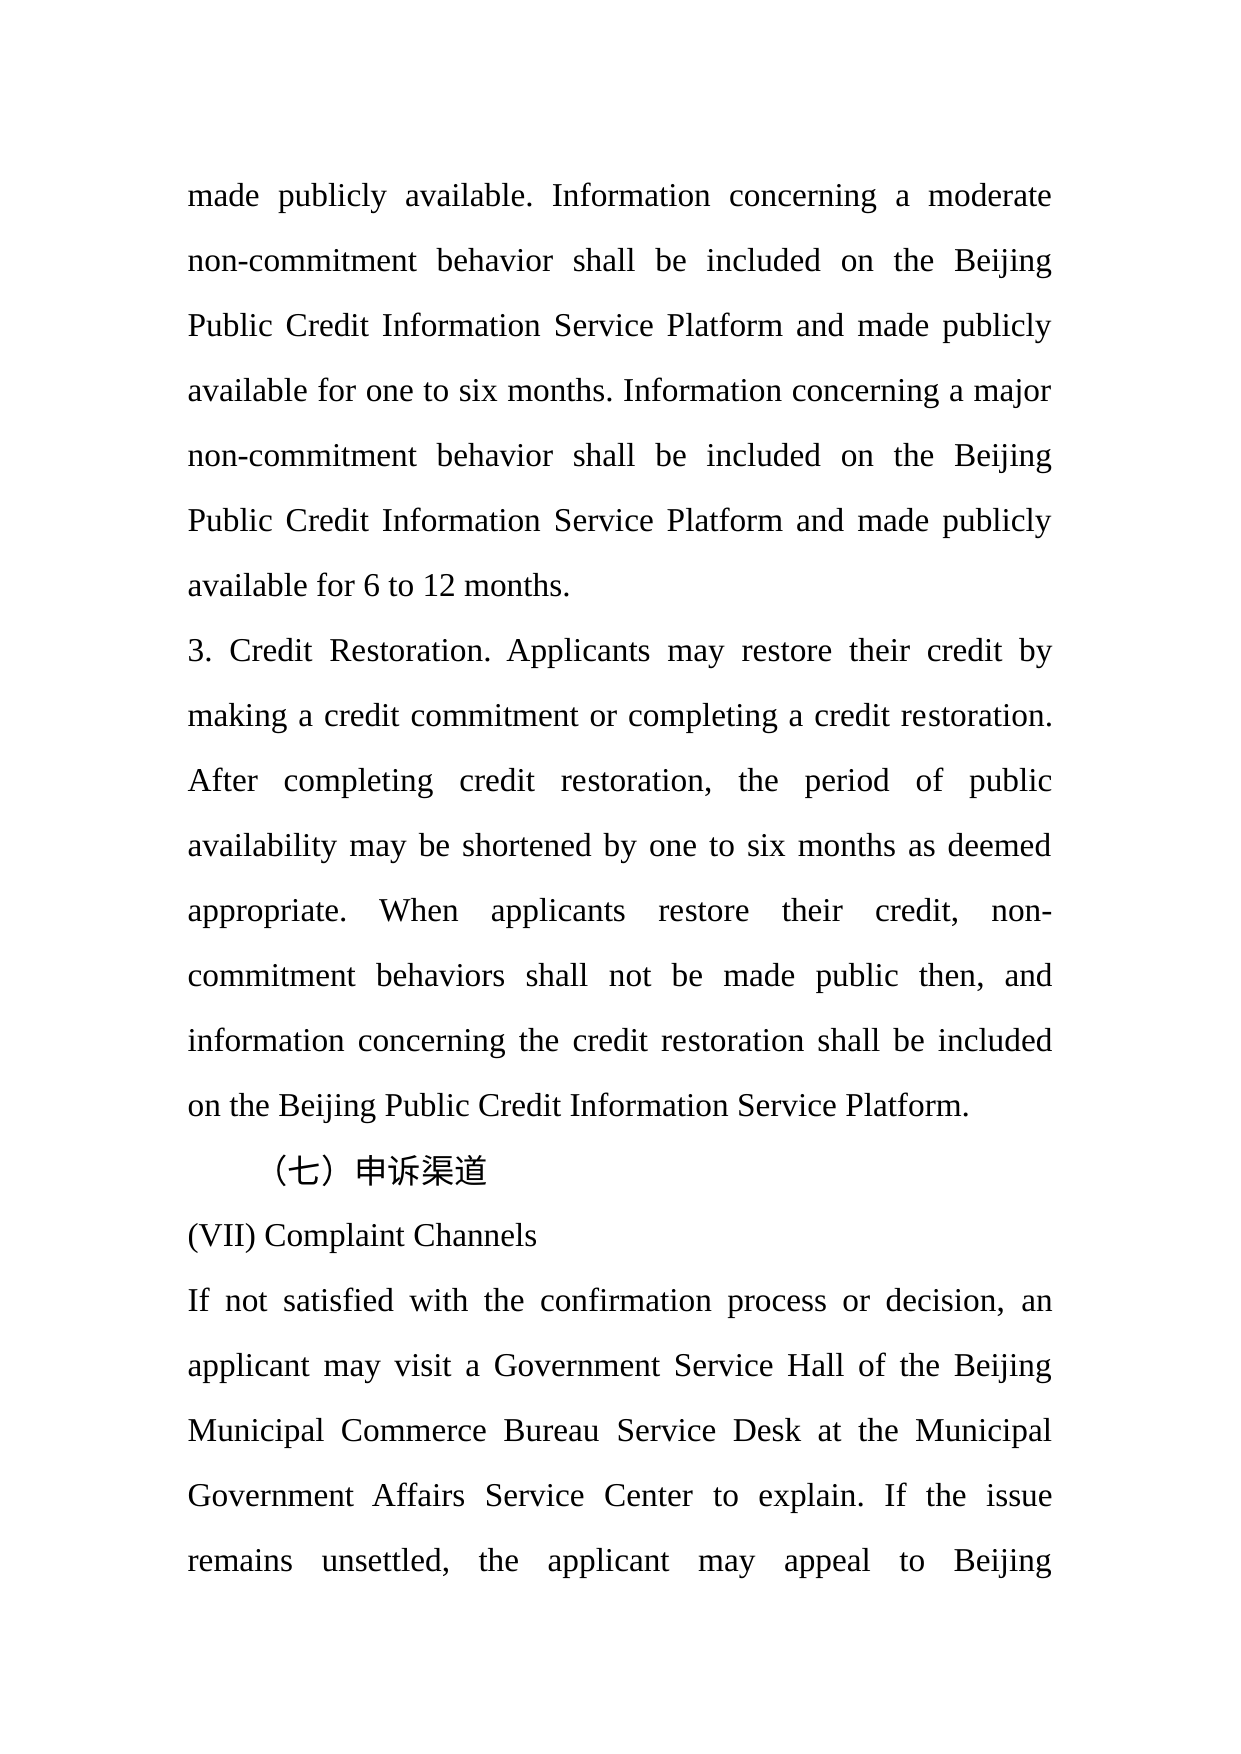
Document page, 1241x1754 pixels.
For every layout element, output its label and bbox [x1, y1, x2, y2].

text [187, 162, 1053, 1137]
text [187, 1137, 1053, 1592]
